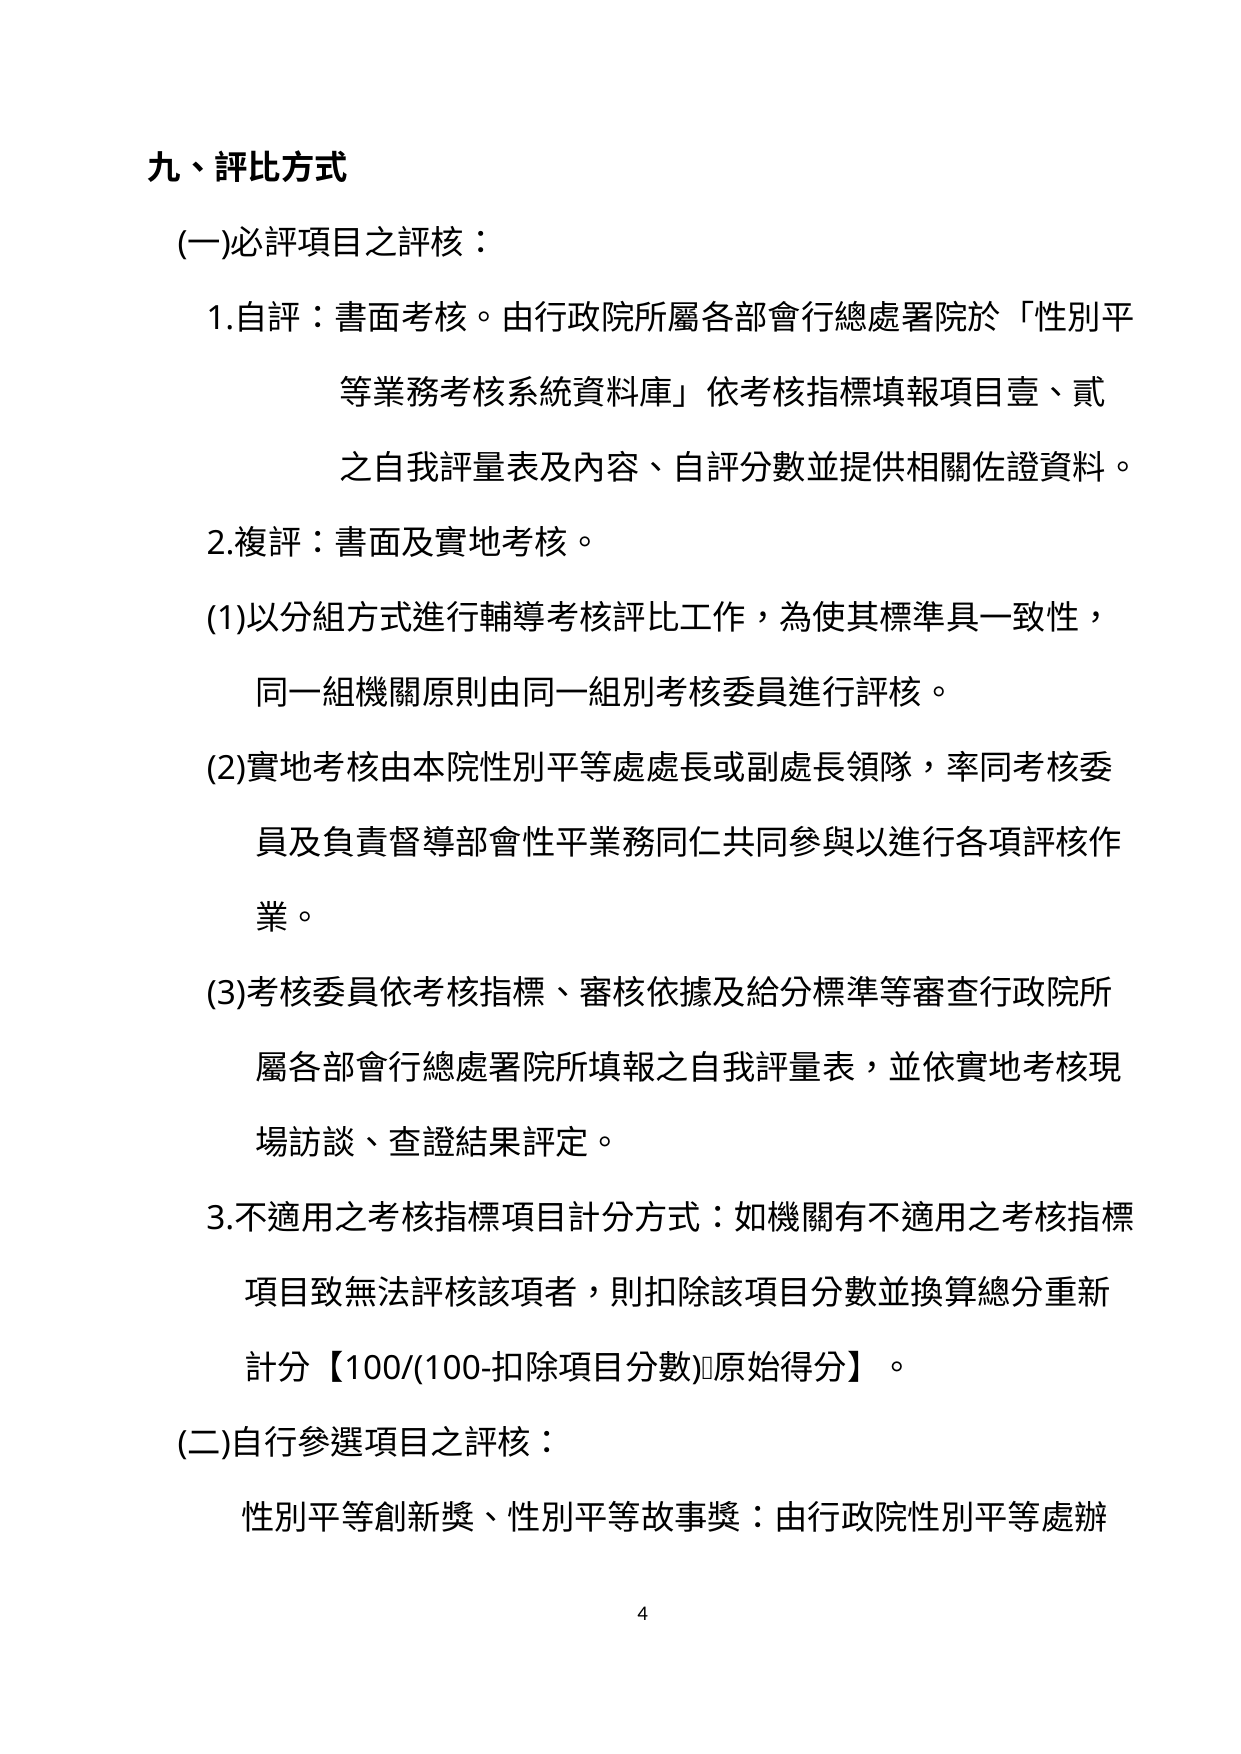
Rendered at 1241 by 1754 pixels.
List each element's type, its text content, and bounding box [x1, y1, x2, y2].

text 1.自評：書面考核。由行政院所屬各部會行總處署院於「性別平等業務考核系統資料庫」依考核指標填報項目壹、貳之自我評量表及內容、自評分數並提供相關佐證資料。 [206, 278, 1137, 503]
text (二)自行參選項目之評核： [177, 1403, 1137, 1478]
text 3.不適用之考核指標項目計分方式：如機關有不適用之考核指標項目致無法評核該項者，則扣除該項目分數並換算總分重新計分【100/(100-扣除項目分數)原始得分】。 [206, 1178, 1137, 1403]
text (一)必評項目之評核： [177, 203, 1137, 278]
text 九、評比方式 [148, 128, 1137, 203]
text (1)以分組方式進行輔導考核評比工作，為使其標準具一致性，同一組機關原則由同一組別考核委員進行評核。 [207, 578, 1137, 728]
text (2)實地考核由本院性別平等處處長或副處長領隊，率同考核委員及負責督導部會性平業務同仁共同參與以進行各項評核作業。 [207, 728, 1137, 953]
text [241, 1478, 1137, 1553]
text (3)考核委員依考核指標、審核依據及給分標準等審查行政院所屬各部會行總處署院所填報之自我評量表，並依實地考核現場訪談、查證結果評定。 [207, 953, 1137, 1178]
text 2.複評：書面及實地考核。 [206, 503, 1137, 578]
